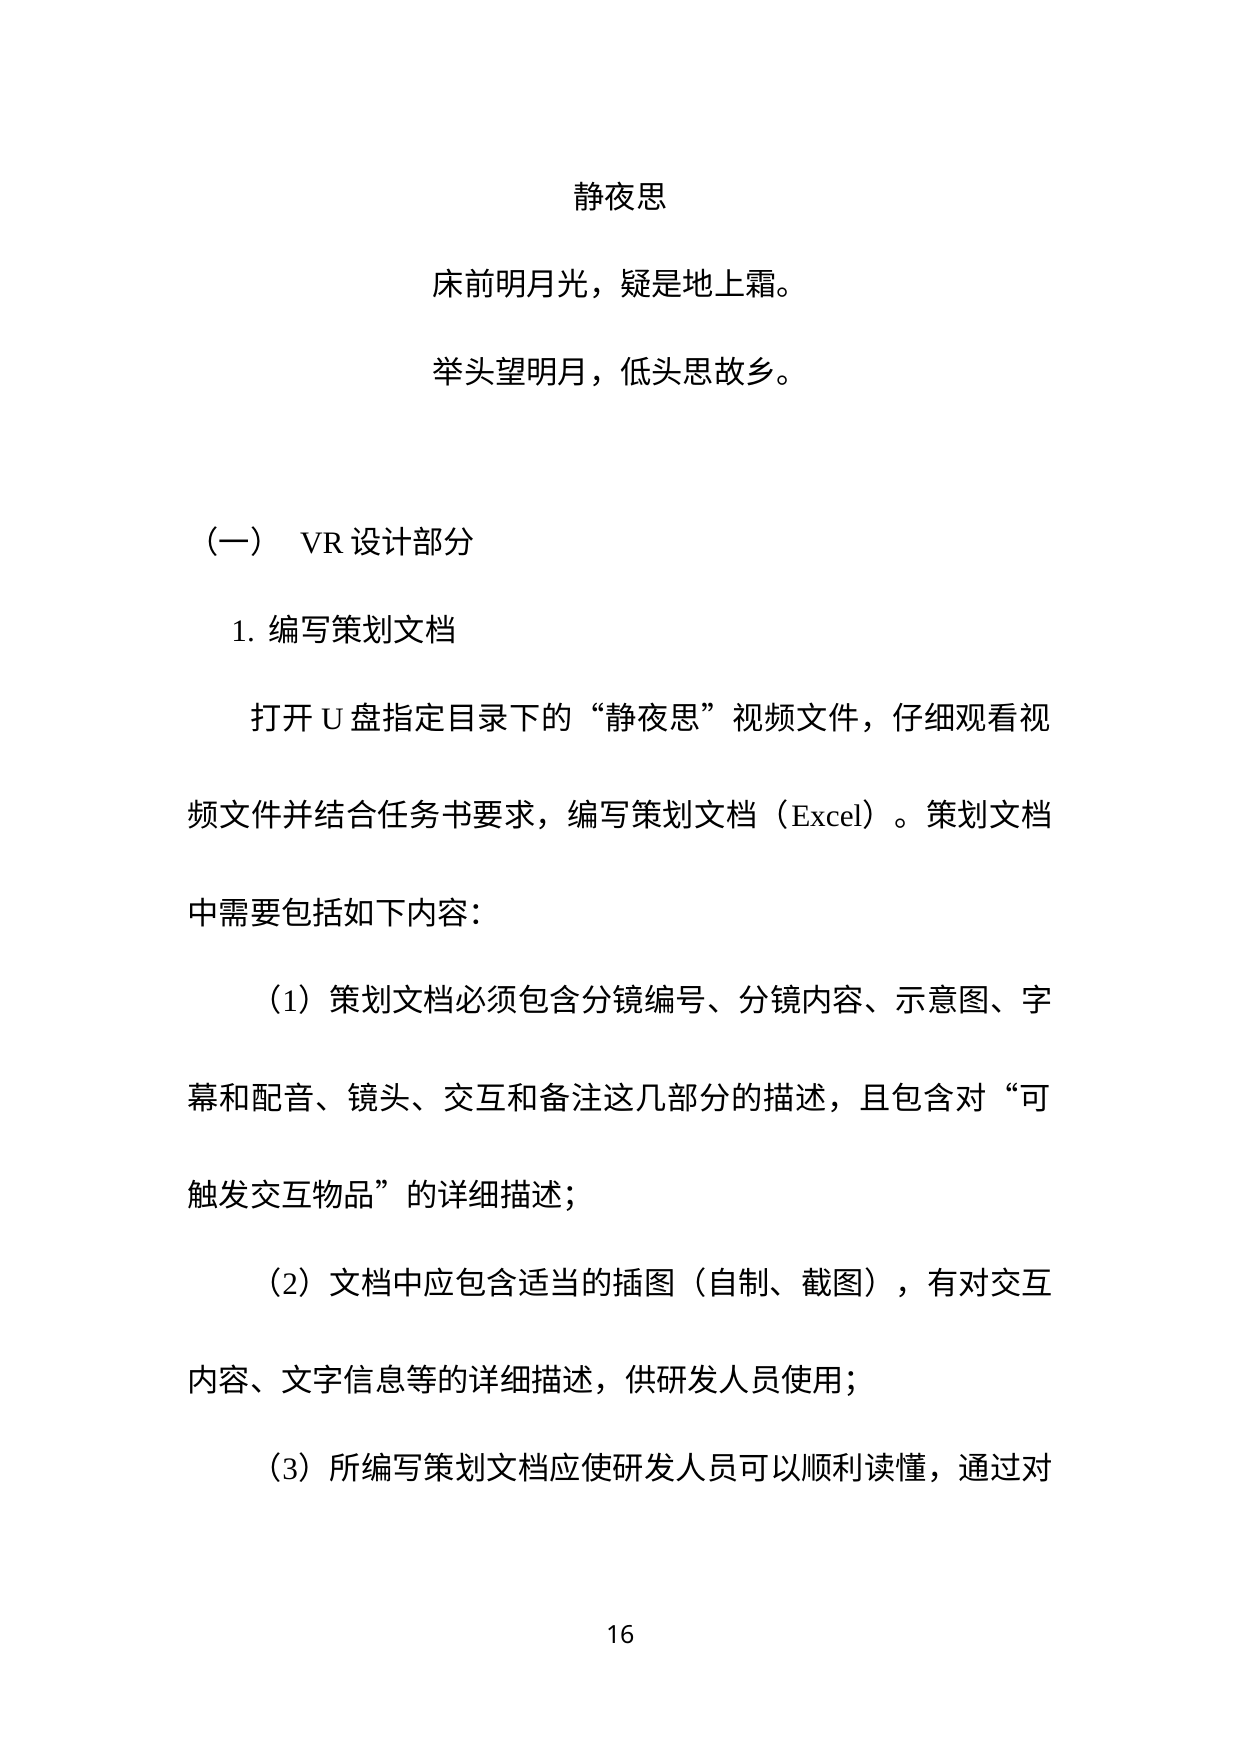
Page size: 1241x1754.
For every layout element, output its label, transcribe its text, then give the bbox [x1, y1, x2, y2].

text 打开U盘指定目录下的“静夜思”视频文件，仔细观看视频文件并结合任务书要求，编写策划文档（Excel）。策划文档中需要包括如下内容： [187, 683, 1053, 943]
list 编写策划文档 [231, 595, 1053, 660]
text （1）策划文档必须包含分镜编号、分镜内容、示意图、字幕和配音、镜头、交互和备注这几部分的描述，且包含对“可触发交互物品”的详细描述； [187, 966, 1053, 1226]
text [187, 1433, 1053, 1498]
text （2）文档中应包含适当的插图（自制、截图），有对交互内容、文字信息等的详细描述，供研发人员使用； [187, 1248, 1053, 1411]
text 静夜思 [187, 162, 1053, 227]
text 床前明月光，疑是地上霜。 [187, 249, 1053, 314]
list VR设计部分 [187, 508, 1053, 573]
text 举头望明月，低头思故乡。 [187, 337, 1053, 402]
